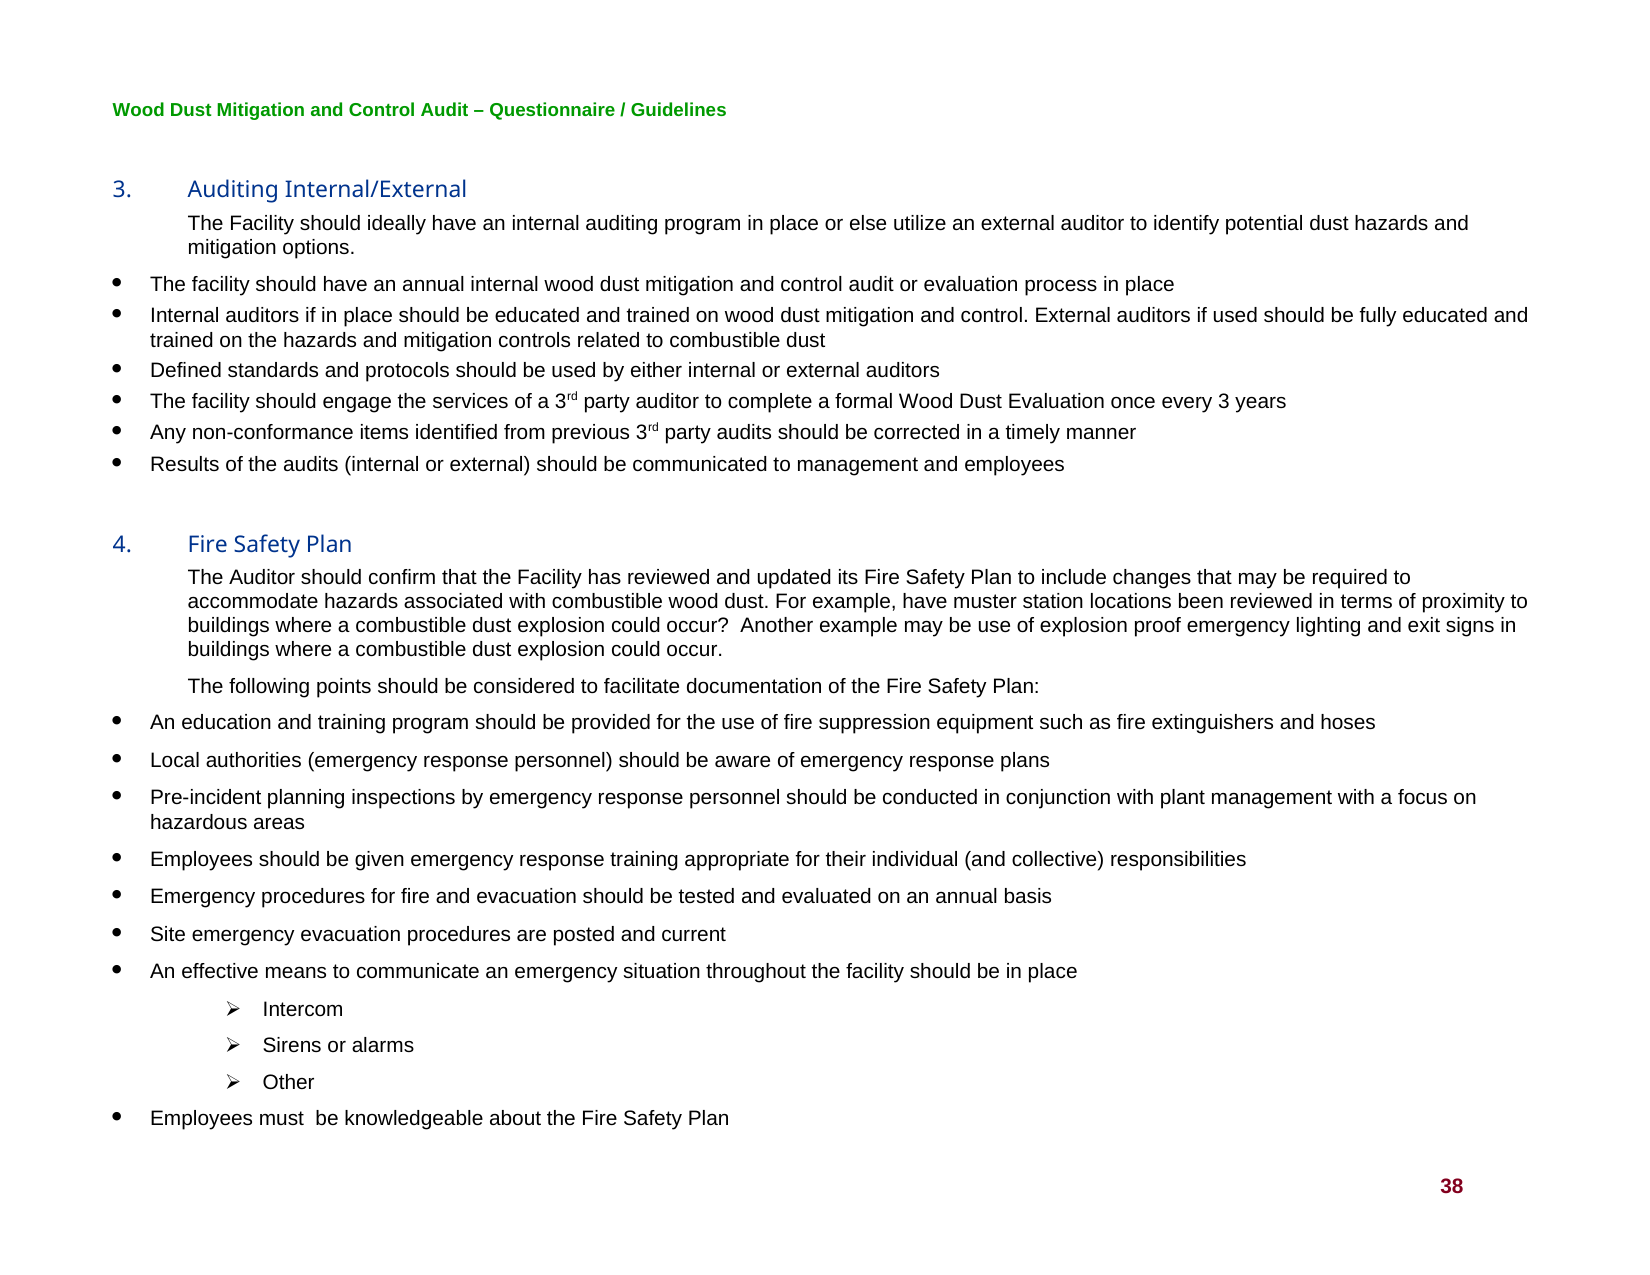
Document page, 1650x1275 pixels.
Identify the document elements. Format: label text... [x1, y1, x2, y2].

text Site emergency evacuation procedures are posted and current [112, 921, 1537, 946]
text 3. Auditing Internal/External [112, 173, 1537, 205]
text The Auditor should confirm that the Facility has reviewed and updated its Fire Safety Plan to include changes that may be required to accommodate hazards associated with combustible wood dust. For example, have muster station locations been reviewed in terms of proximity to buildings where a combustible dust explosion could occur? Another example may be use of explosion proof emergency lighting and exit signs in buildings where a combustible dust explosion could occur. [187, 565, 1537, 661]
text An education and training program should be provided for the use of fire suppression equipment such as fire extinguishers and hoses [112, 710, 1537, 735]
text The facility should engage the services of a 3rd party auditor to complete a formal Wood Dust Evaluation once every 3 years [112, 389, 1537, 414]
text Local authorities (emergency response personnel) should be aware of emergency response plans [112, 747, 1537, 772]
text An effective means to communicate an emergency situation throughout the facility should be in place [112, 959, 1537, 984]
text Intercom [225, 996, 1537, 1020]
text 4. Fire Safety Plan [112, 528, 1537, 559]
text The facility should have an annual internal wood dust mitigation and control audit or evaluation process in place [112, 271, 1537, 296]
text Employees must be knowledgeable about the Fire Safety Plan [112, 1106, 1537, 1131]
text Any non-conformance items identified from previous 3rd party audits should be corrected in a timely manner [112, 420, 1537, 445]
text Emergency procedures for fire and evacuation should be tested and evaluated on an annual basis [112, 884, 1537, 909]
text The Facility should ideally have an internal auditing program in place or else utilize an external auditor to identify potential dust hazards and mitigation options. [187, 211, 1537, 259]
text Sirens or alarms [225, 1033, 1537, 1057]
text Other [225, 1069, 1537, 1093]
text The following points should be considered to facilitate documentation of the Fire Safety Plan: [187, 673, 1537, 697]
text Internal auditors if in place should be educated and trained on wood dust mitigation and control. External auditors if used should be fully educated and trained on the hazards and mitigation controls related to combustible dust [112, 303, 1537, 352]
text Pre-incident planning inspections by emergency response personnel should be conducted in conjunction with plant management with a focus on hazardous areas [112, 785, 1537, 834]
text Results of the audits (internal or external) should be communicated to management and employees [112, 452, 1537, 477]
text Defined standards and protocols should be used by either internal or external auditors [112, 358, 1537, 383]
text Employees should be given emergency response training appropriate for their individual (and collective) responsibilities [112, 846, 1537, 871]
